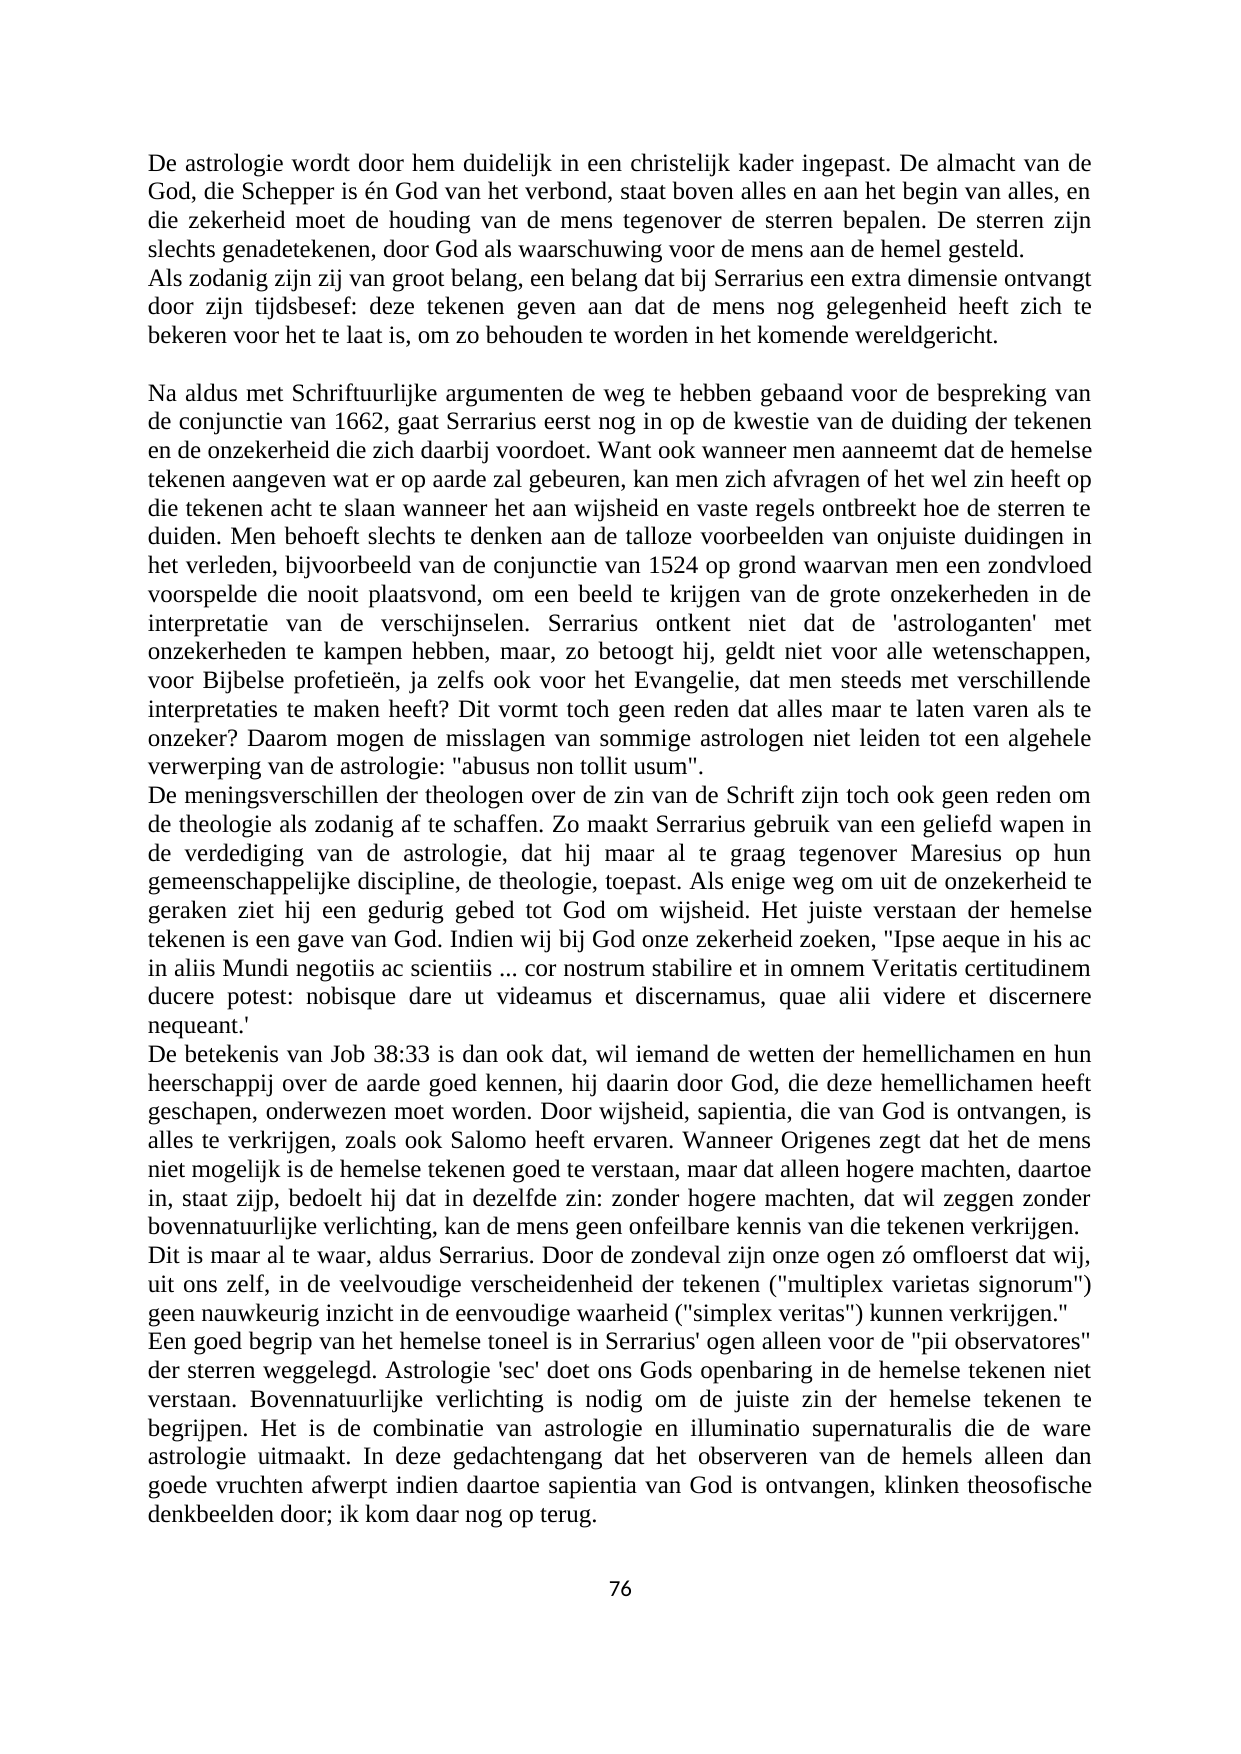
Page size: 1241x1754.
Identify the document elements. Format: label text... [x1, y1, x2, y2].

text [148, 148, 1093, 263]
text De meningsverschillen der theologen over de zin van de Schrift zijn toch ook geen reden om de theologie als zodanig af te schaffen. Zo maakt Serrarius gebruik van een geliefd wapen in de verdediging van de astrologie, dat hij maar al te graag tegenover Maresius op hun gemeenschappelijke discipline, de theologie, toepast. Als enige weg om uit de onzekerheid te geraken ziet hij een gedurig gebed tot God om wijsheid. Het juiste verstaan der hemelse tekenen is een gave van God. Indien wij bij God onze zekerheid zoeken, "Ipse aeque in his ac in aliis Mundi negotiis ac scientiis ... cor nostrum stabilire et in omnem Veritatis certitudinem ducere potest: nobisque dare ut videamus et discernamus, quae alii videre et discernere nequeant.' [148, 780, 1093, 1039]
text De betekenis van Job 38:33 is dan ook dat, wil iemand de wetten der hemellichamen en hun heerschappij over de aarde goed kennen, hij daarin door God, die deze hemellichamen heeft geschapen, onderwezen moet worden. Door wijsheid, sapientia, die van God is ontvangen, is alles te verkrijgen, zoals ook Salomo heeft ervaren. Wanneer Origenes zegt dat het de mens niet mogelijk is de hemelse tekenen goed te verstaan, maar dat alleen hogere machten, daartoe in, staat zijp, bedoelt hij dat in dezelfde zin: zonder hogere machten, dat wil zeggen zonder bovennatuurlijke verlichting, kan de mens geen onfeilbare kennis van die tekenen verkrijgen. [148, 1039, 1093, 1240]
text Na aldus met Schriftuurlijke argumenten de weg te hebben gebaand voor de bespreking van de conjunctie van 1662, gaat Serrarius eerst nog in op de kwestie van de duiding der tekenen en de onzekerheid die zich daarbij voordoet. Want ook wanneer men aanneemt dat de hemelse tekenen aangeven wat er op aarde zal gebeuren, kan men zich afvragen of het wel zin heeft op die tekenen acht te slaan wanneer het aan wijsheid en vaste regels ontbreekt hoe de sterren te duiden. Men behoeft slechts te denken aan de talloze voorbeelden van onjuiste duidingen in het verleden, bijvoorbeeld van de conjunctie van 1524 op grond waarvan men een zondvloed voorspelde die nooit plaatsvond, om een beeld te krijgen van de grote onzekerheden in de interpretatie van de verschijnselen. Serrarius ontkent niet dat de 'astrologanten' met onzekerheden te kampen hebben, maar, zo betoogt hij, geldt niet voor alle wetenschappen, voor Bijbelse profetieën, ja zelfs ook voor het Evangelie, dat men steeds met verschillende interpretaties te maken heeft? Dit vormt toch geen reden dat alles maar te laten varen als te onzeker? Daarom mogen de misslagen van sommige astrologen niet leiden tot een algehele verwerping van de astrologie: "abusus non tollit usum". [148, 378, 1093, 780]
text Dit is maar al te waar, aldus Serrarius. Door de zondeval zijn onze ogen zó omfloerst dat wij, uit ons zelf, in de veelvoudige verscheidenheid der tekenen ("multiplex varietas signorum") geen nauwkeurig inzicht in de eenvoudige waarheid ("simplex veritas") kunnen verkrijgen.'' [148, 1240, 1093, 1326]
text Een goed begrip van het hemelse toneel is in Serrarius' ogen alleen voor de "pii observatores" der sterren weggelegd. Astrologie 'sec' doet ons Gods openbaring in de hemelse tekenen niet verstaan. Bovennatuurlijke verlichting is nodig om de juiste zin der hemelse tekenen te begrijpen. Het is de combinatie van astrologie en illuminatio supernaturalis die de ware astrologie uitmaakt. In deze gedachtengang dat het observeren van de hemels alleen dan goede vruchten afwerpt indien daartoe sapientia van God is ontvangen, klinken theosofische denkbeelden door; ik kom daar nog op terug. [148, 1326, 1093, 1528]
text Als zodanig zijn zij van groot belang, een belang dat bij Serrarius een extra dimensie ontvangt door zijn tijdsbesef: deze tekenen geven aan dat de mens nog gelegenheid heeft zich te bekeren voor het te laat is, om zo behouden te worden in het komende wereldgericht. [148, 263, 1093, 349]
